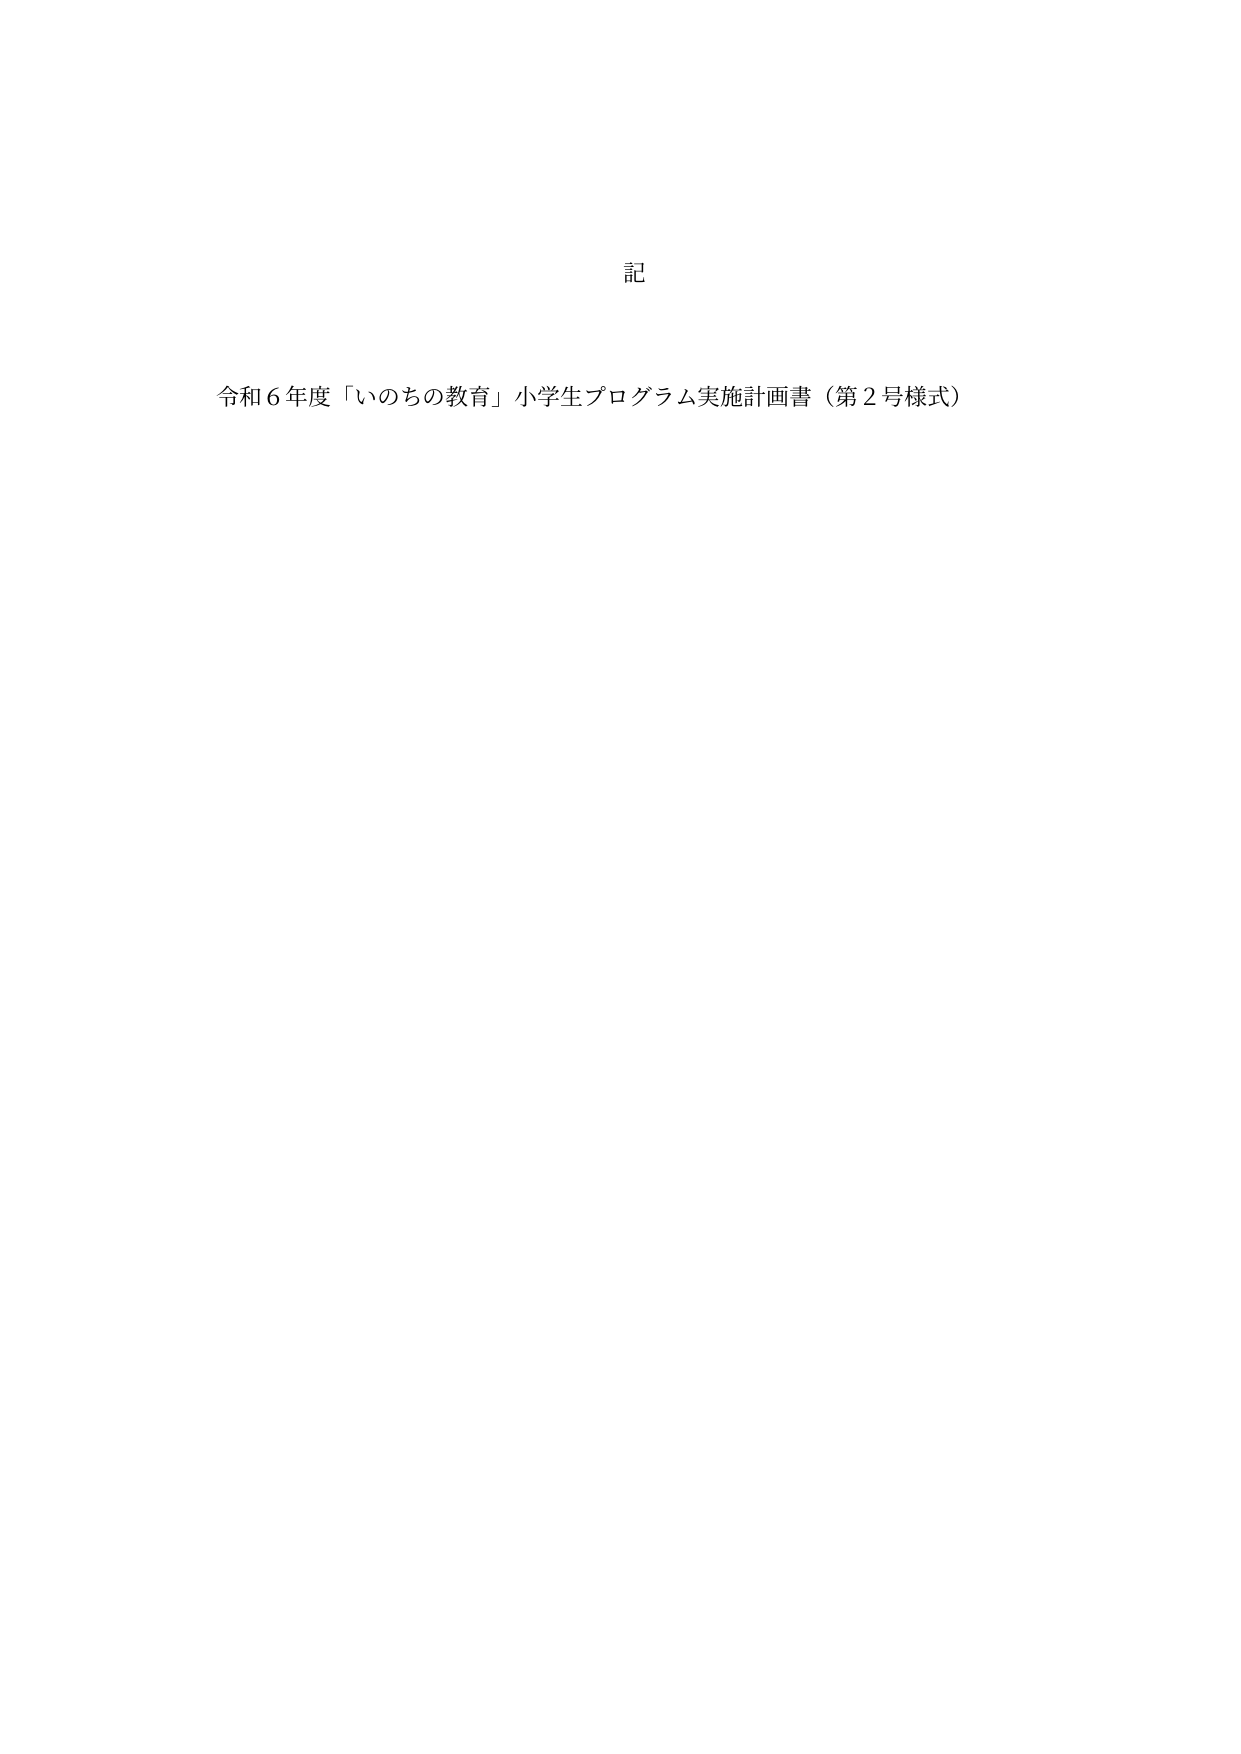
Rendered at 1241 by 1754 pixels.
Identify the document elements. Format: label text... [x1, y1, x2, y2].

text 令和６年度「いのちの教育」小学生プログラム実施計画書（第２号様式） [148, 365, 1122, 427]
text 記 [148, 241, 1122, 303]
